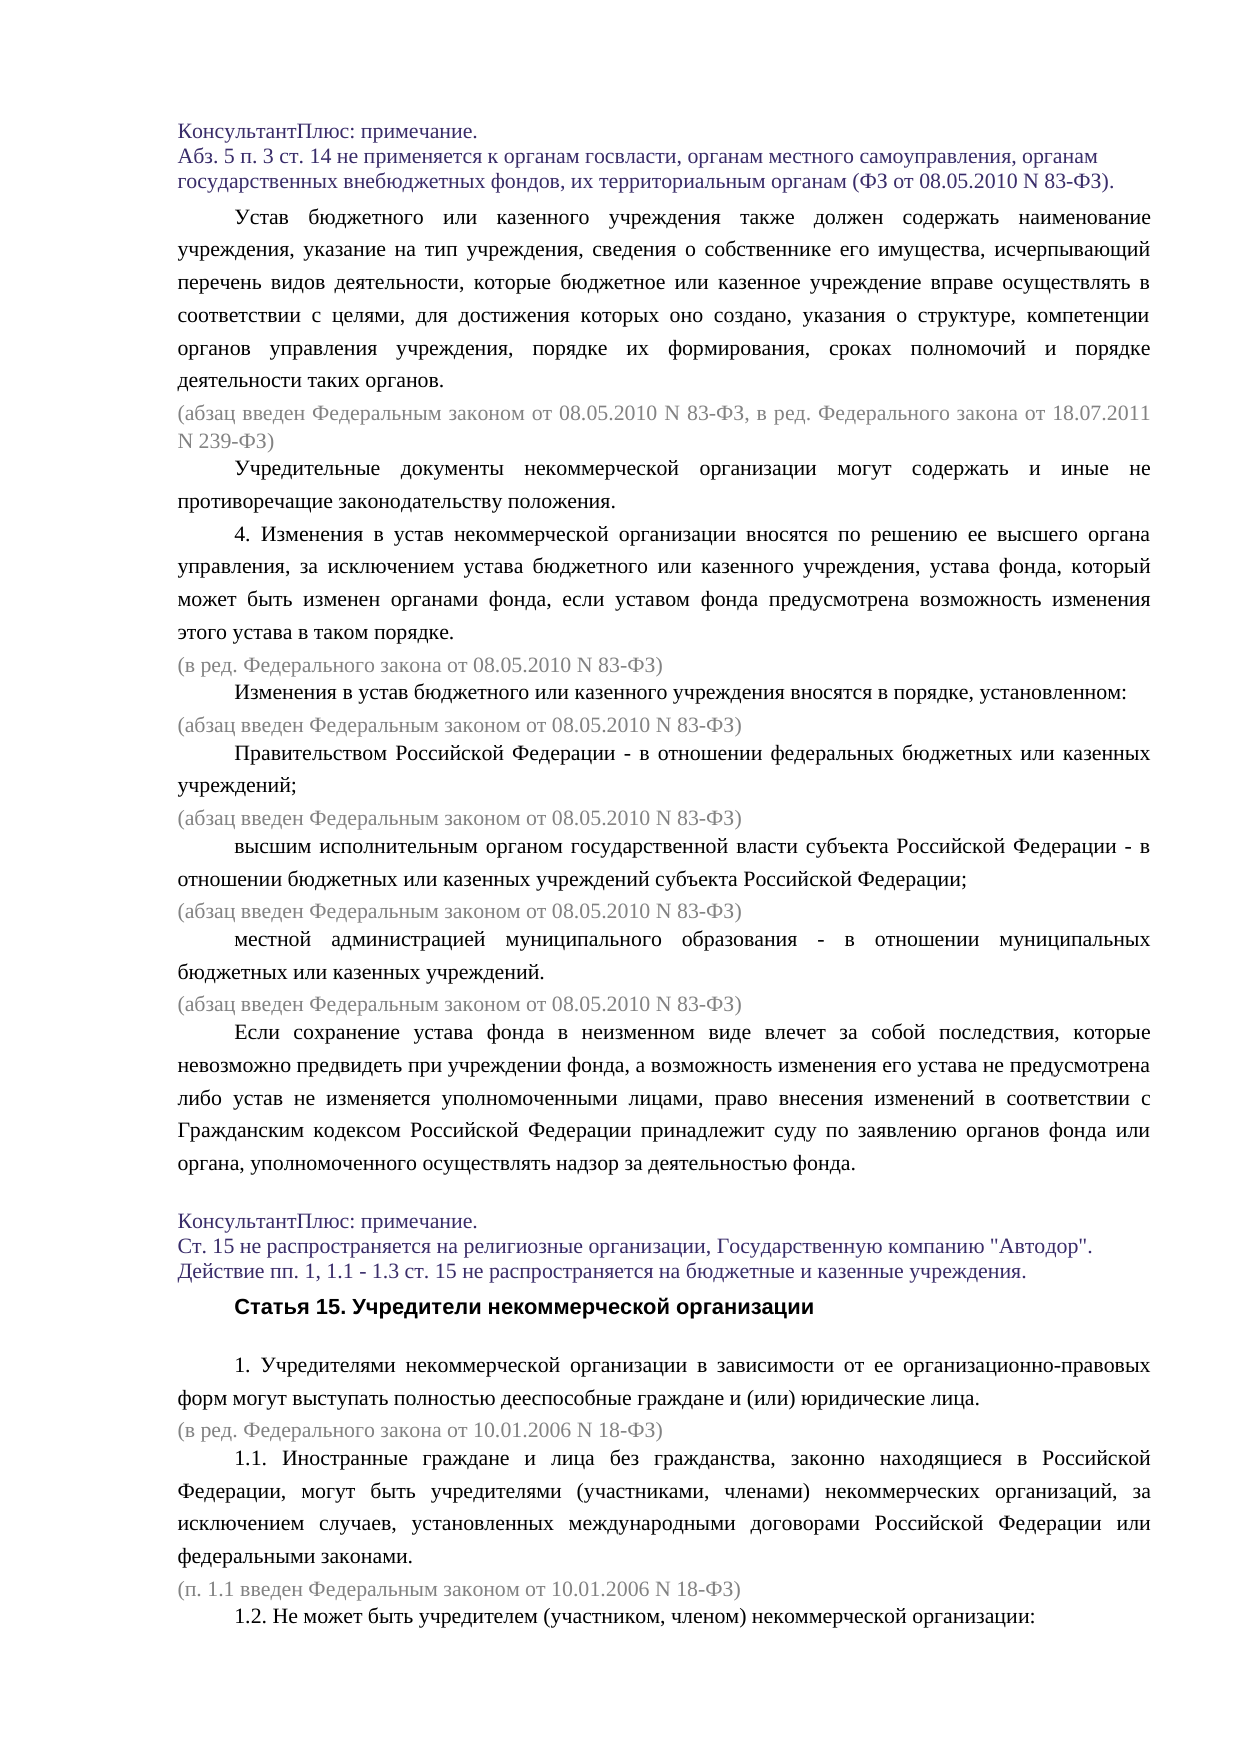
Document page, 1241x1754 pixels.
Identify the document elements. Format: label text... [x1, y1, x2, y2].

text местной администрацией муниципального образования - в отношении муниципальных бюджетных или казенных учреждений. [177, 926, 1152, 984]
text 1.1. Иностранные граждане и лица без гражданства, законно находящиеся в Российской Федерации, могут быть учредителями (участниками, членами) некоммерческих организаций, за исключением случаев, установленных международными договорами Российской Федерации или федеральными законами. [177, 1445, 1152, 1568]
table_header Статья 15. Учредители некоммерческой организации [177, 1294, 1152, 1327]
text Ст. 15 не распространяется на религиозные организации, Государственную компанию "Автодор". Действие пп. 1, 1.1 - 1.3 ст. 15 не распространяется на бюджетные и казенные учреждения. [177, 1233, 1152, 1283]
text 1.2. Не может быть учредителем (участником, членом) некоммерческой организации: [177, 1603, 1152, 1629]
text Устав бюджетного или казенного учреждения также должен содержать наименование учреждения, указание на тип учреждения, сведения о собственнике его имущества, исчерпывающий перечень видов деятельности, которые бюджетное или казенное учреждение вправе осуществлять в соответствии с целями, для достижения которых оно создано, указания о структуре, компетенции органов управления учреждения, порядке их формирования, сроках полномочий и порядке деятельности таких органов. [177, 204, 1152, 392]
text (абзац введен Федеральным законом от 08.05.2010 N 83-ФЗ) [177, 805, 1152, 830]
text Правительством Российской Федерации - в отношении федеральных бюджетных или казенных учреждений; [177, 740, 1152, 798]
text Абз. 5 п. 3 ст. 14 не применяется к органам госвласти, органам местного самоуправления, органам государственных внебюджетных фондов, их территориальным органам (ФЗ от 08.05.2010 N 83-ФЗ). [177, 143, 1152, 194]
text Учредительные документы некоммерческой организации могут содержать и иные не противоречащие законодательству положения. [177, 455, 1152, 513]
text КонсультантПлюс: примечание. [177, 1208, 1152, 1233]
text (абзац введен Федеральным законом от 08.05.2010 N 83-ФЗ) [177, 991, 1152, 1017]
text (в ред. Федерального закона от 08.05.2010 N 83-ФЗ) [177, 652, 1152, 677]
text Изменения в устав бюджетного или казенного учреждения вносятся в порядке, установленном: [177, 679, 1152, 704]
text 4. Изменения в устав некоммерческой организации вносятся по решению ее высшего органа управления, за исключением устава бюджетного или казенного учреждения, устава фонда, который может быть изменен органами фонда, если уставом фонда предусмотрена возможность изменения этого устава в таком порядке. [177, 521, 1152, 644]
text (абзац введен Федеральным законом от 08.05.2010 N 83-ФЗ, в ред. Федерального закона от 18.07.2011 N 239-ФЗ) [177, 400, 1152, 453]
text (п. 1.1 введен Федеральным законом от 10.01.2006 N 18-ФЗ) [177, 1576, 1152, 1601]
text (в ред. Федерального закона от 10.01.2006 N 18-ФЗ) [177, 1417, 1152, 1442]
text высшим исполнительным органом государственной власти субъекта Российской Федерации - в отношении бюджетных или казенных учреждений субъекта Российской Федерации; [177, 833, 1152, 891]
text Если сохранение устава фонда в неизменном виде влечет за собой последствия, которые невозможно предвидеть при учреждении фонда, а возможность изменения его устава не предусмотрена либо устав не изменяется уполномоченными лицами, право внесения изменений в соответствии с Гражданским кодексом Российской Федерации принадлежит суду по заявлению органов фонда или органа, уполномоченного осуществлять надзор за деятельностью фонда. [177, 1019, 1152, 1175]
text (абзац введен Федеральным законом от 08.05.2010 N 83-ФЗ) [177, 712, 1152, 737]
text 1. Учредителями некоммерческой организации в зависимости от ее организационно-правовых форм могут выступать полностью дееспособные граждане и (или) юридические лица. [177, 1352, 1152, 1410]
text (абзац введен Федеральным законом от 08.05.2010 N 83-ФЗ) [177, 898, 1152, 923]
text КонсультантПлюс: примечание. [177, 118, 1152, 143]
